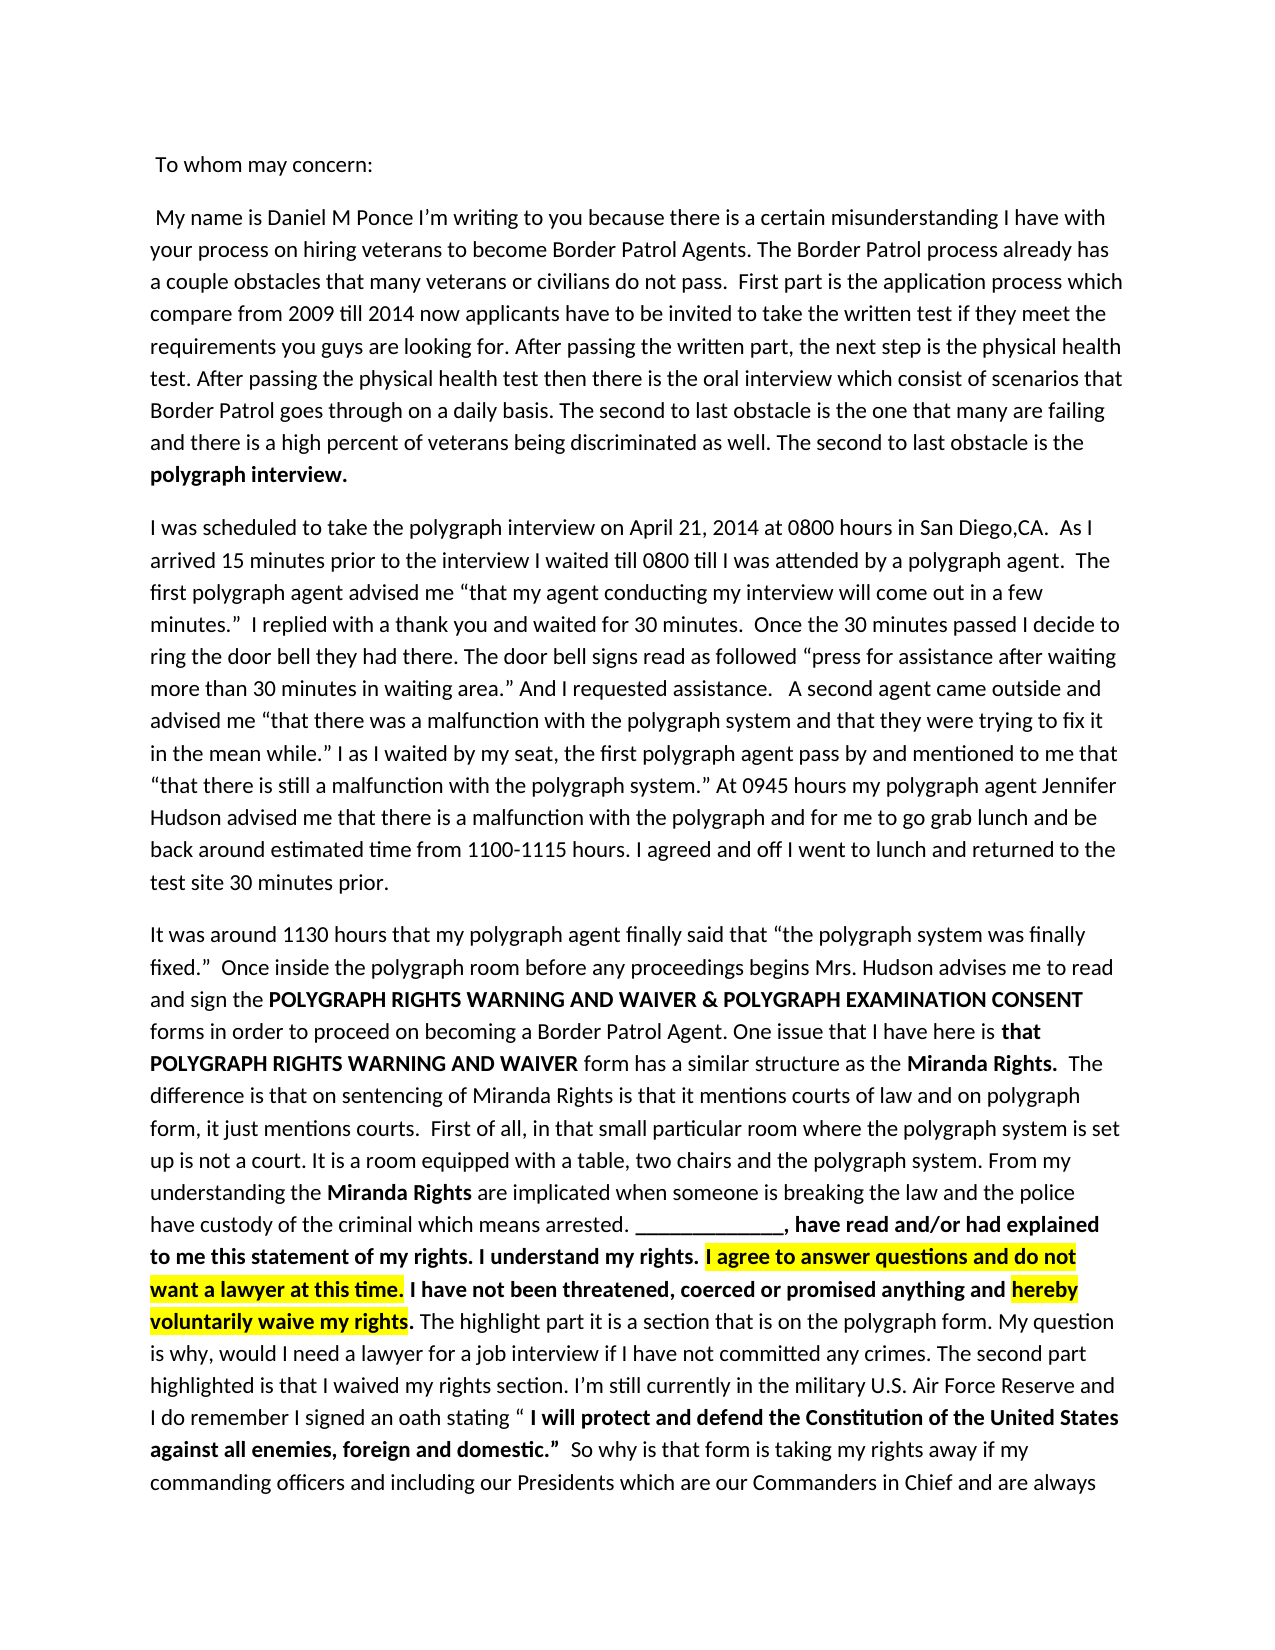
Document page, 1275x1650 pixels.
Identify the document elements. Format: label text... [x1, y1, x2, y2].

text I was scheduled to take the polygraph interview on April 21, 2014 at 0800 hours in San Diego,CA. As I arrived 15 minutes prior to the interview I waited till 0800 till I was attended by a polygraph agent. The first polygraph agent advised me “that my agent conducting my interview will come out in a few minutes.” I replied with a thank you and waited for 30 minutes. Once the 30 minutes passed I decide to ring the door bell they had there. The door bell signs read as followed “press for assistance after waiting more than 30 minutes in waiting area.” And I requested assistance. A second agent came outside and advised me “that there was a malfunction with the polygraph system and that they were trying to fix it in the mean while.” I as I waited by my seat, the first polygraph agent pass by and mentioned to me that “that there is still a malfunction with the polygraph system.” At 0945 hours my polygraph agent Jennifer Hudson advised me that there is a malfunction with the polygraph and for me to go grab lunch and be back around estimated time from 1100-1115 hours. I agreed and off I went to lunch and returned to the test site 30 minutes prior. [150, 513, 1125, 896]
text My name is Daniel M Ponce I’m writing to you because there is a certain misunderstanding I have with your process on hiring veterans to become Border Patrol Agents. The Border Patrol process already has a couple obstacles that many veterans or civilians do not pass. First part is the application process which compare from 2009 till 2014 now applicants have to be invited to take the written test if they meet the requirements you guys are looking for. After passing the written part, the next step is the physical health test. After passing the physical health test then there is the oral interview which consist of scenarios that Border Patrol goes through on a daily basis. The second to last obstacle is the one that many are failing and there is a high percent of veterans being discriminated as well. The second to last obstacle is the polygraph interview. [150, 203, 1125, 488]
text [150, 921, 1125, 1496]
text To whom may concern: [150, 150, 1125, 178]
